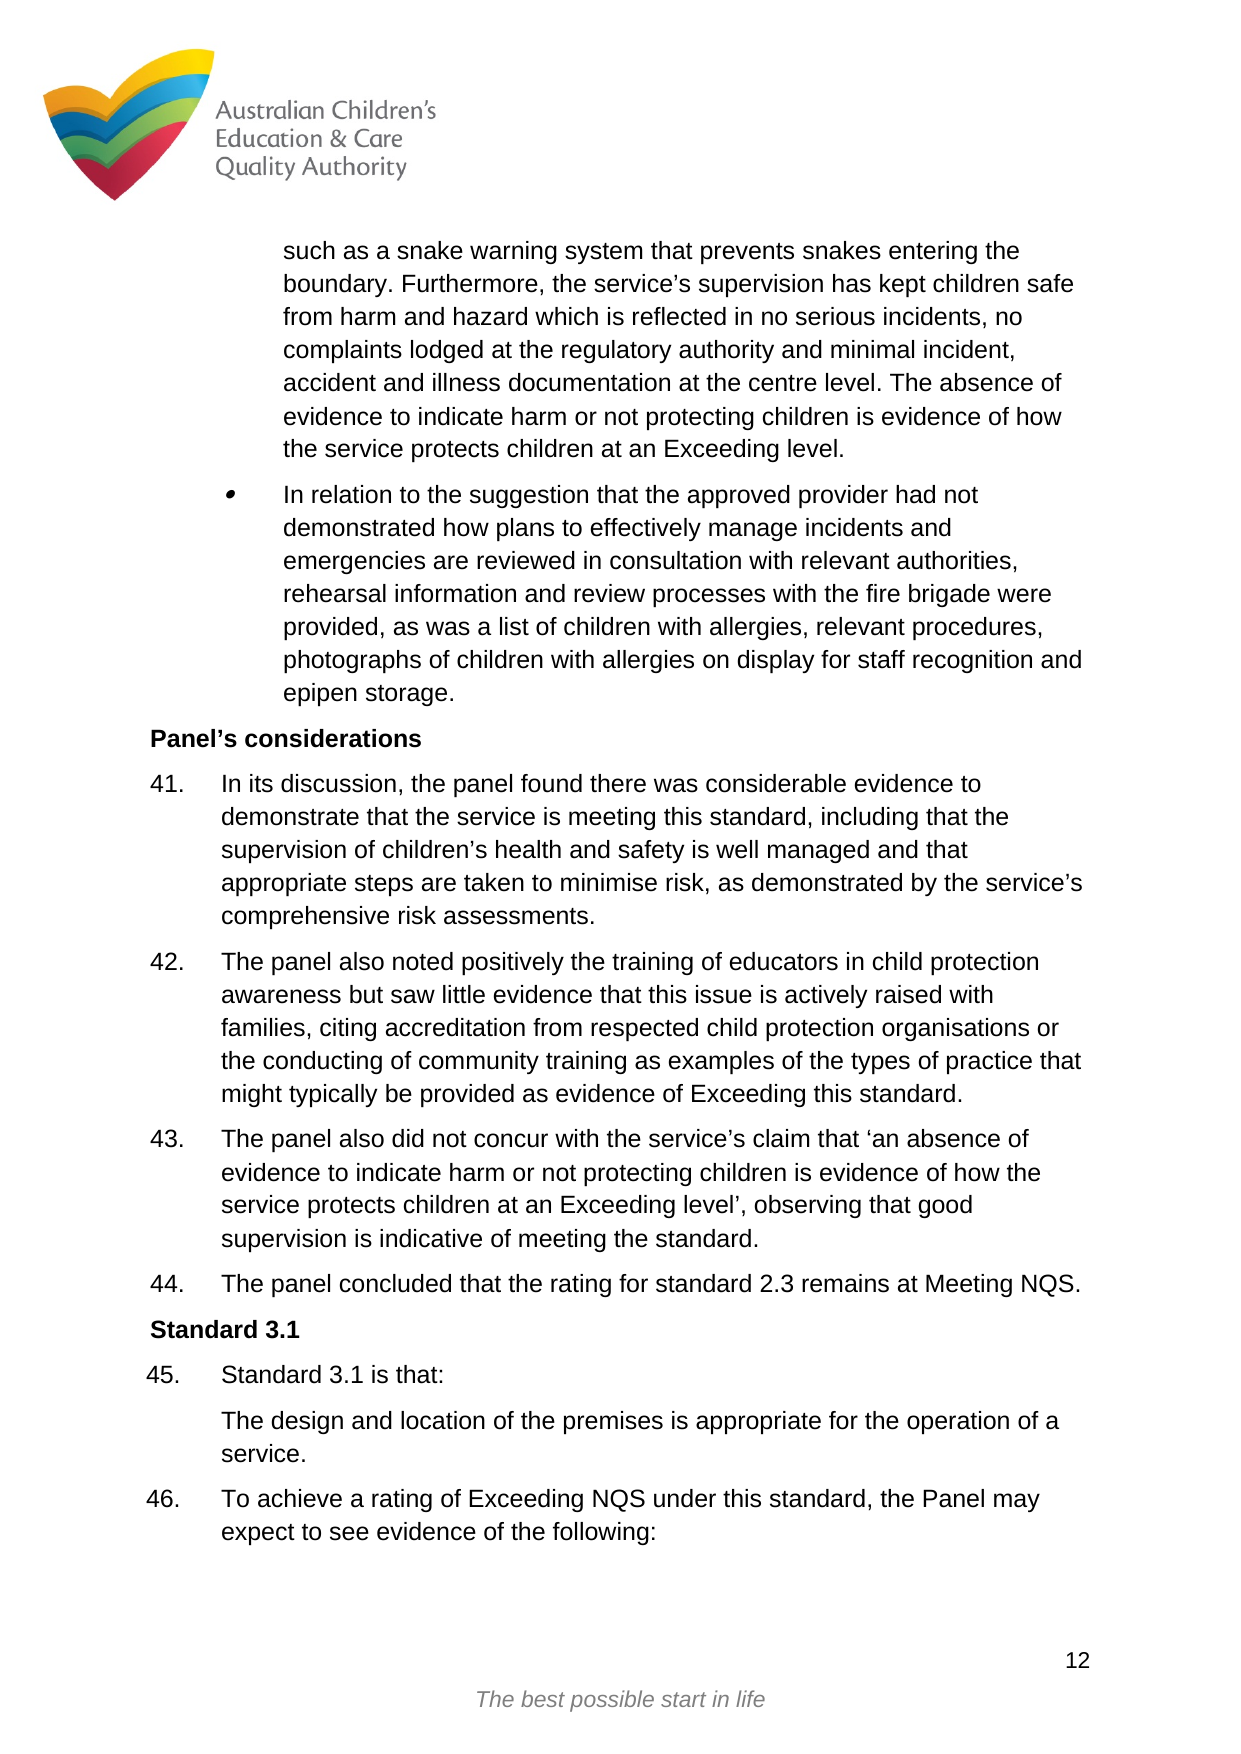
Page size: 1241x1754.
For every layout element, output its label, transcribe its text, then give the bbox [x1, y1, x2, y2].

list In its discussion, the panel found there was considerable evidence to demonstrate that the service is meeting this standard, including that the supervision of children’s health and safety is well managed and that appropriate steps are taken to minimise risk, as demonstrated by the service’s comprehensive risk assessments. [150, 769, 1090, 930]
text The design and location of the premises is appropriate for the operation of a service. [221, 1406, 1090, 1467]
list Standard 3.1 is that: [146, 1360, 1090, 1389]
list The panel also noted positively the training of educators in child protection awareness but saw little evidence that this issue is actively raised with families, citing accreditation from respected child protection organisations or the conducting of community training as examples of the types of practice that might typically be provided as evidence of Exceeding this standard. [150, 947, 1090, 1108]
picture [30, 38, 446, 208]
list The panel concluded that the rating for standard 2.3 remains at Meeting NQS. [150, 1269, 1090, 1298]
list To achieve a rating of Exceeding NQS under this standard, the Panel may expect to see evidence of the following: [146, 1484, 1090, 1546]
text Standard 3.1 [150, 1314, 1090, 1343]
list The panel also did not concur with the service’s claim that ‘an absence of evidence to indicate harm or not protecting children is evidence of how the service protects children at an Exceeding level’, observing that good supervision is indicative of meeting the standard. [150, 1124, 1090, 1252]
text Panel’s considerations [150, 724, 1090, 752]
list In relation to the suggestion that the approved provider had not demonstrated how plans to effectively manage incidents and emergencies are reviewed in consultation with relevant authorities, rehearsal information and review processes with the fire brigade were provided, as was a list of children with allergies, relevant procedures, photographs of children with allergies on display for staff recognition and epipen storage. [224, 480, 1090, 707]
